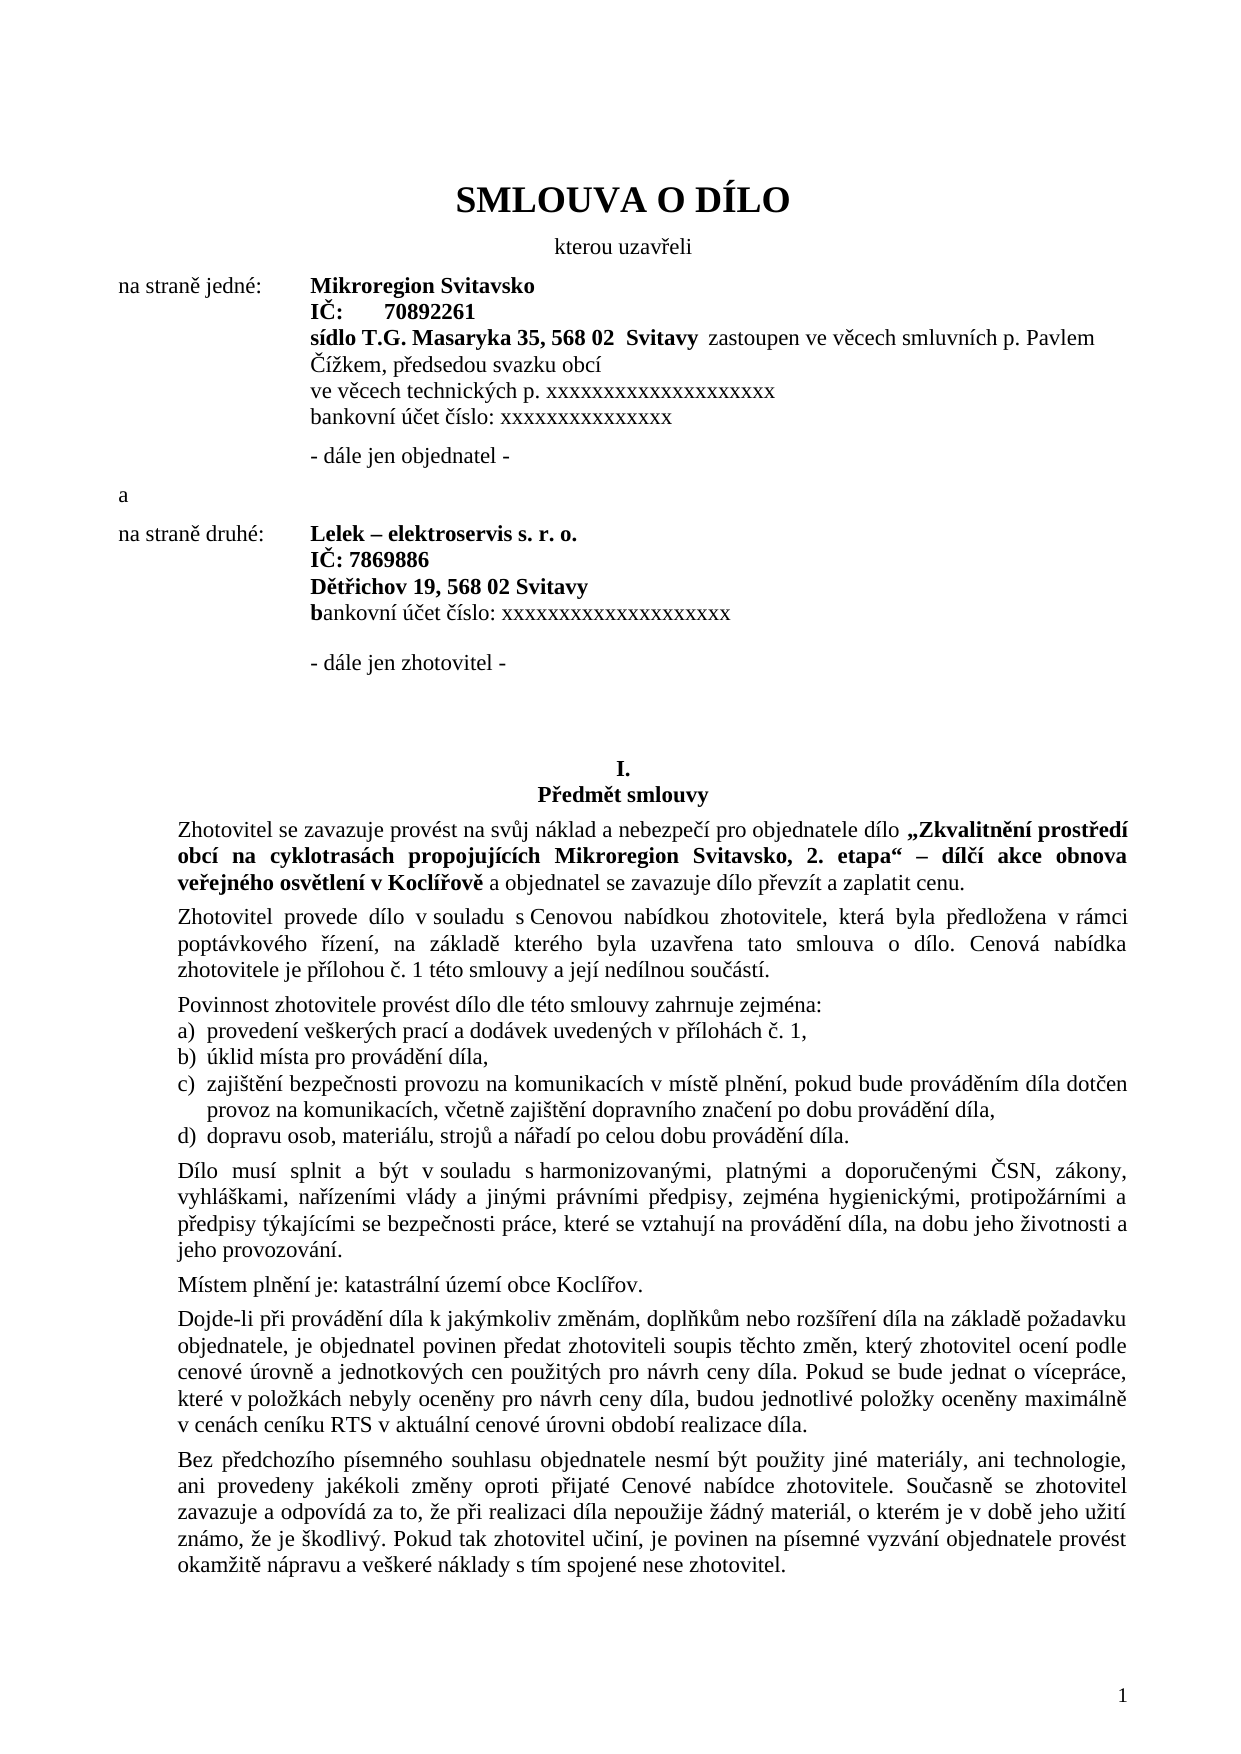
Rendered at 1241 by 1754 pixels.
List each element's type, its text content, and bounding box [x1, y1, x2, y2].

text Místem plnění je: katastrální území obce Koclířov. [177, 1271, 1128, 1297]
text Dojde-li při provádění díla k jakýmkoliv změnám, doplňkům nebo rozšíření díla na základě požadavku objednatele, je objednatel povinen předat zhotoviteli soupis těchto změn, který zhotovitel ocení podle cenové úrovně a jednotkových cen použitých pro návrh ceny díla. Pokud se bude jednat o vícepráce, které v položkách nebyly oceněny pro návrh ceny díla, budou jednotlivé položky oceněny maximálně v cenách ceníku RTS v aktuální cenové úrovni období realizace díla. [177, 1306, 1128, 1437]
list dopravu osob, materiálu, strojů a nářadí po celou dobu provádění díla. [177, 1122, 1128, 1149]
text IČ: 7869886 [118, 546, 1128, 573]
text Zhotovitel provede dílo v souladu s Cenovou nabídkou zhotovitele, která byla předložena v rámci poptávkového řízení, na základě kterého byla uzavřena tato smlouva o dílo. Cenová nabídka zhotovitele je přílohou č. 1 této smlouvy a její nedílnou součástí. [177, 903, 1128, 982]
text Dílo musí splnit a být v souladu s harmonizovanými, platnými a doporučenými ČSN, zákony, vyhláškami, nařízeními vlády a jinými právními předpisy, zejména hygienickými, protipožárními a předpisy týkajícími se bezpečnosti práce, které se vztahují na provádění díla, na dobu jeho životnosti a jeho provozování. [177, 1157, 1128, 1262]
text Dětřichov 19, 568 02 Svitavy [118, 573, 1128, 599]
text - dále jen zhotovitel - [118, 649, 1128, 676]
text na straně druhé: Lelek – elektroservis s. r. o. [118, 520, 1128, 546]
text I. [118, 755, 1128, 781]
text bankovní účet číslo: xxxxxxxxxxxxxxx [118, 403, 1128, 430]
text ve věcech technických p. xxxxxxxxxxxxxxxxxxxx [118, 377, 1128, 403]
list zajištění bezpečnosti provozu na komunikacích v místě plnění, pokud bude prováděním díla dotčen provoz na komunikacích, včetně zajištění dopravního značení po dobu provádění díla, [177, 1070, 1128, 1122]
text IČ: 70892261 [118, 298, 1128, 324]
text bankovní účet číslo: xxxxxxxxxxxxxxxxxxxx [118, 599, 1128, 625]
list úklid místa pro provádění díla, [177, 1043, 1128, 1070]
text a [118, 481, 1128, 507]
text na straně jedné: Mikroregion Svitavsko [118, 272, 1128, 298]
text Povinnost zhotovitele provést dílo dle této smlouvy zahrnuje zejména: [177, 991, 1128, 1017]
text SMLOUVA O DÍLO [118, 177, 1128, 220]
text Zhotovitel se zavazuje provést na svůj náklad a nebezpečí pro objednatele dílo „Zkvalitnění prostředí obcí na cyklotrasách propojujících Mikroregion Svitavsko, 2. etapa“ – dílčí akce obnova veřejného osvětlení v Koclířově a objednatel se zavazuje dílo převzít a zaplatit cenu. [177, 816, 1128, 895]
text Bez předchozího písemného souhlasu objednatele nesmí být použity jiné materiály, ani technologie, ani provedeny jakékoli změny oproti přijaté Cenové nabídce zhotovitele. Současně se zhotovitel zavazuje a odpovídá za to, že při realizaci díla nepoužije žádný materiál, o kterém je v době jeho užití známo, že je škodlivý. Pokud tak zhotovitel učiní, je povinen na písemné vyzvání objednatele provést okamžitě nápravu a veškeré náklady s tím spojené nese zhotovitel. [177, 1446, 1128, 1577]
list provedení veškerých prací a dodávek uvedených v přílohách č. 1, [177, 1017, 1128, 1043]
text kterou uzavřeli [118, 233, 1128, 259]
text Předmět smlouvy [118, 781, 1128, 807]
text sídlo T.G. Masaryka 35, 568 02 Svitavy zastoupen ve věcech smluvních p. Pavlem Čížkem, předsedou svazku obcí [118, 324, 1128, 377]
text - dále jen objednatel - [118, 442, 1128, 469]
